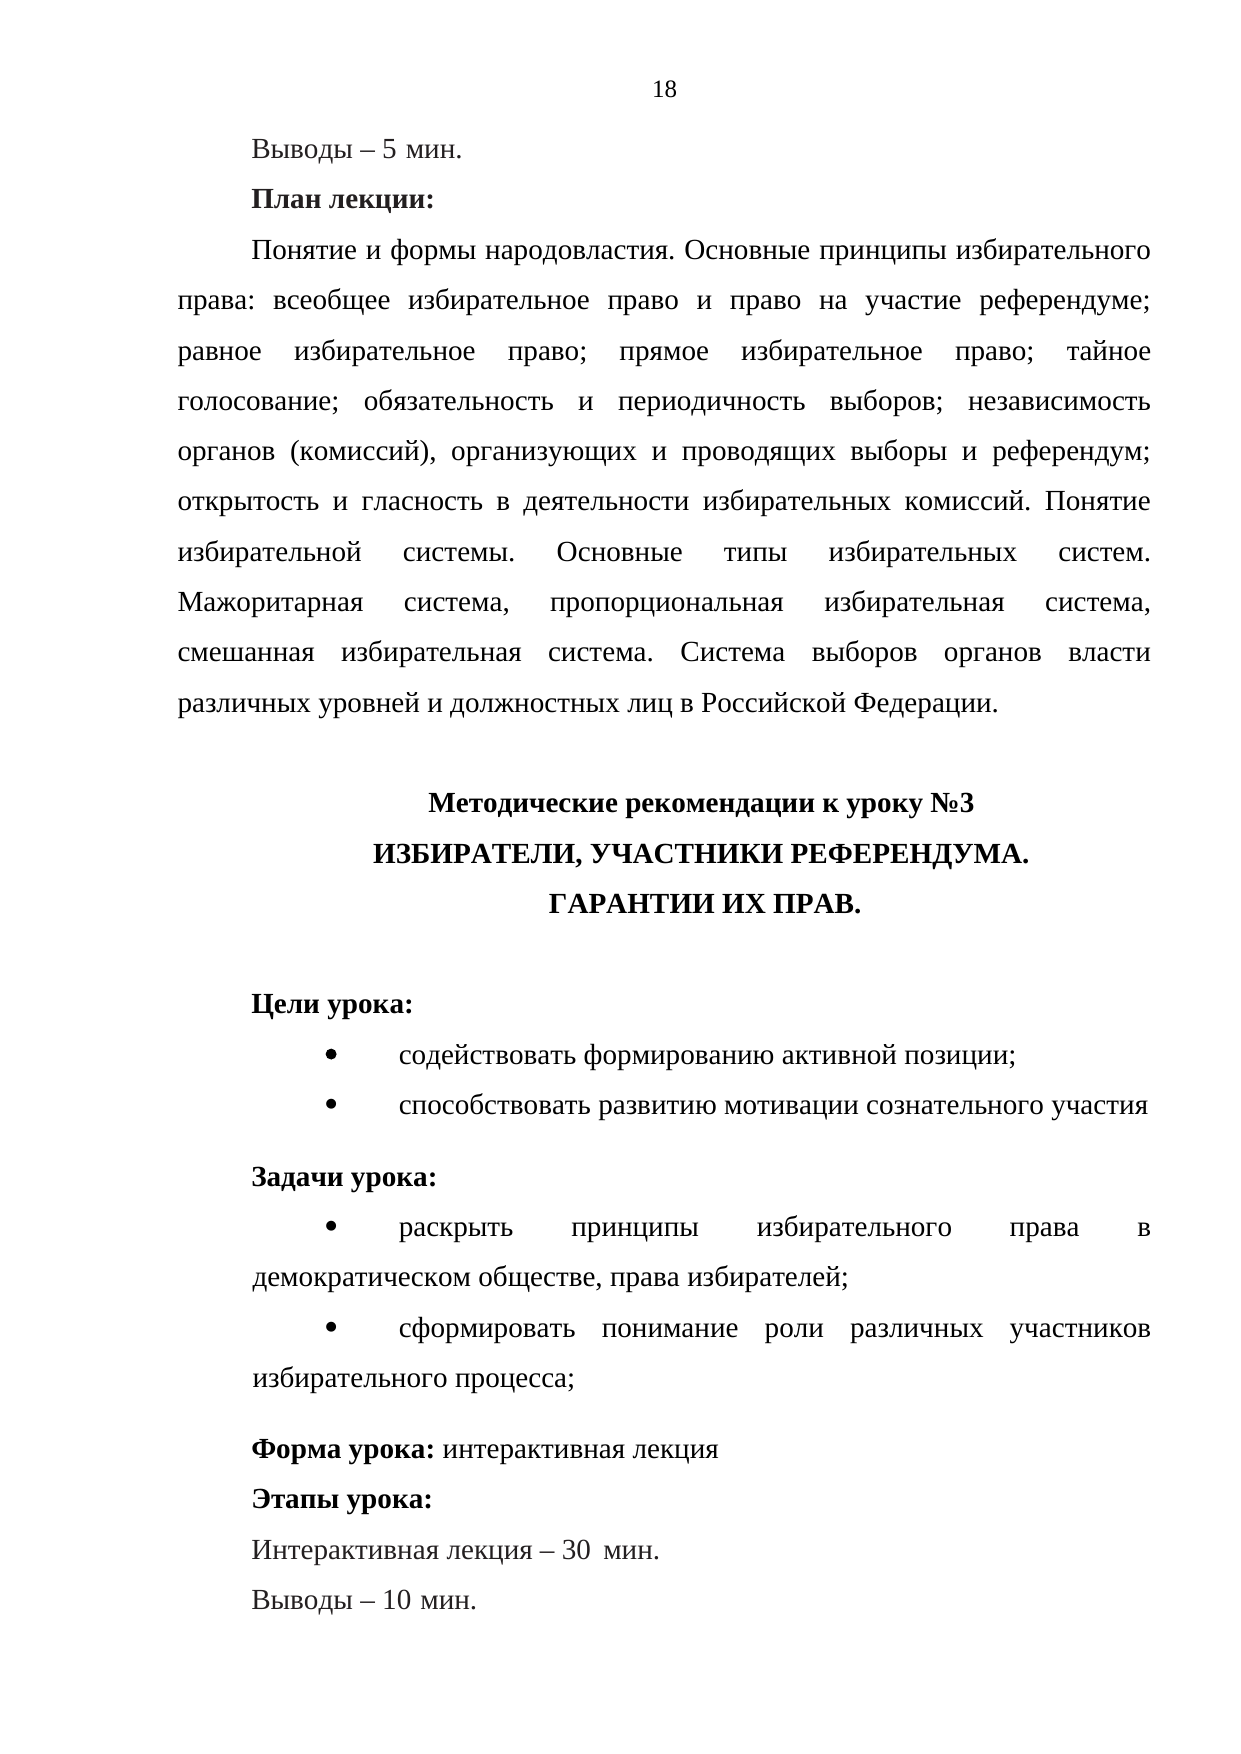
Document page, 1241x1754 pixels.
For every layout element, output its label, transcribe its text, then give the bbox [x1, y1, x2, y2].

text Интерактивная лекция – 30 мин. [177, 1532, 1152, 1565]
text Форма урока: интерактивная лекция [177, 1431, 1152, 1465]
text Этапы урока: [177, 1482, 1152, 1515]
text Задачи урока: [177, 1159, 1152, 1192]
text ИЗБИРАТЕЛИ, УЧАСТНИКИ РЕФЕРЕНДУМА. [177, 836, 1152, 869]
text Выводы – 5 мин. [177, 131, 1152, 165]
list сформировать понимание роли различных участников избирательного процесса; [252, 1310, 1152, 1394]
text ГАРАНТИИ ИХ ПРАВ. [177, 886, 1152, 919]
list раскрыть принципы избирательного права в демократическом обществе, права избирателей; [252, 1209, 1152, 1293]
text Цели урока: [177, 987, 1152, 1020]
list содействовать формированию активной позиции; [252, 1037, 1152, 1071]
text Понятие и формы народовластия. Основные принципы избирательного права: всеобщее избирательное право и право на участие референдуме; равное избирательное право; прямое избирательное право; тайное голосование; обязательность и периодичность выборов; независимость органов (комиссий), организующих и проводящих выборы и референдум; открытость и гласность в деятельности избирательных комиссий. Понятие избирательной системы. Основные типы избирательных систем. Мажоритарная система, пропорциональная избирательная система, смешанная избирательная система. Система выборов органов власти различных уровней и должностных лиц в Российской Федерации. [177, 232, 1152, 718]
text План лекции: [177, 182, 1152, 215]
text Выводы – 10 мин. [177, 1582, 1152, 1616]
list способствовать развитию мотивации сознательного участия [252, 1087, 1152, 1121]
text Методические рекомендации к уроку №3 [177, 785, 1152, 819]
